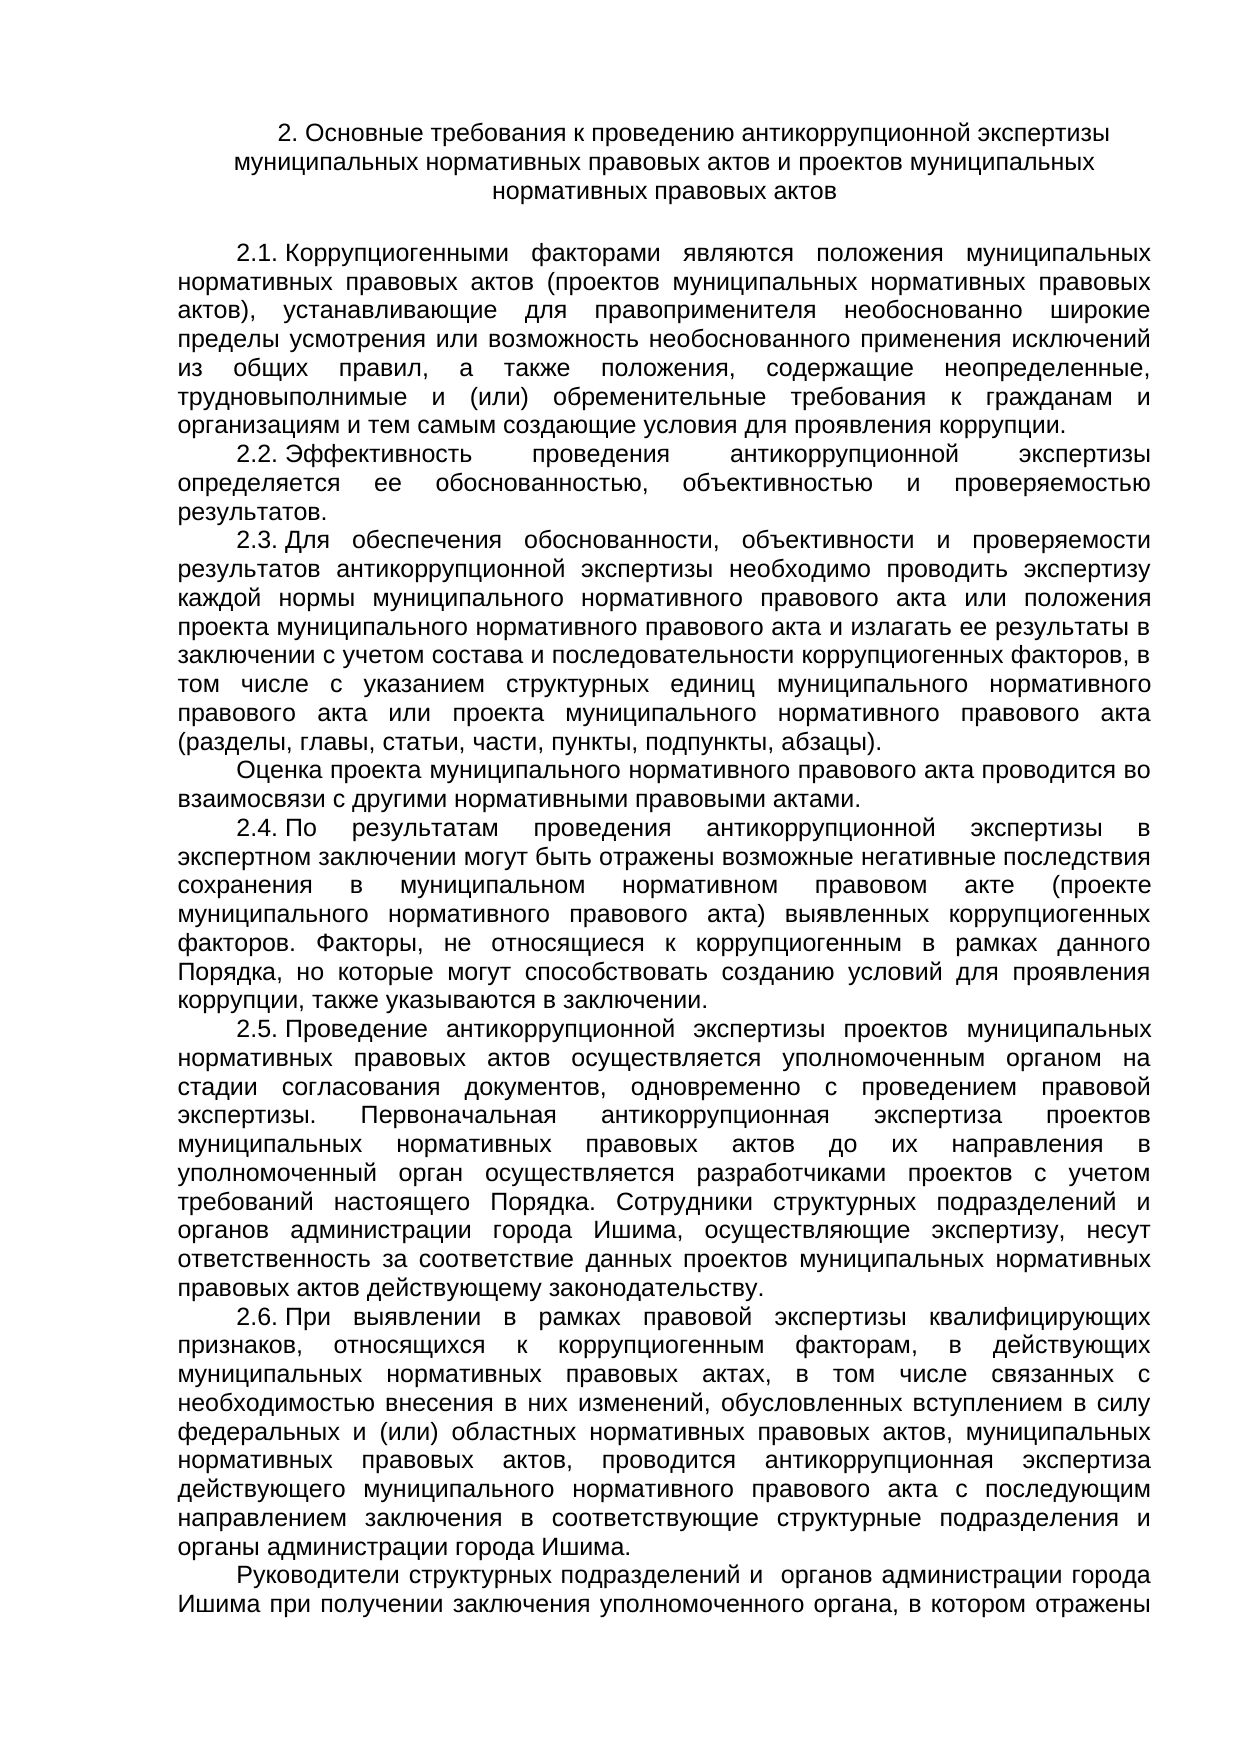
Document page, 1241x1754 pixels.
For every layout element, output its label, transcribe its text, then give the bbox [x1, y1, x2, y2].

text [177, 1560, 1152, 1618]
text 2.2. Эффективность проведения антикоррупционной экспертизы определяется ее обоснованностью, объективностью и проверяемостью результатов. [177, 439, 1152, 525]
text 2.3. Для обеспечения обоснованности, объективности и проверяемости результатов антикоррупционной экспертизы необходимо проводить экспертизу каждой нормы муниципального нормативного правового акта или положения проекта муниципального нормативного правового акта и излагать ее результаты в заключении с учетом состава и последовательности коррупциогенных факторов, в том числе с указанием структурных единиц муниципального нормативного правового акта или проекта муниципального нормативного правового акта (разделы, главы, статьи, части, пункты, подпункты, абзацы). [177, 525, 1152, 755]
text Оценка проекта муниципального нормативного правового акта проводится во взаимосвязи с другими нормативными правовыми актами. [177, 755, 1152, 813]
text 2.5. Проведение антикоррупционной экспертизы проектов муниципальных нормативных правовых актов осуществляется уполномоченным органом на стадии согласования документов, одновременно с проведением правовой экспертизы. Первоначальная антикоррупционная экспертиза проектов муниципальных нормативных правовых актов до их направления в уполномоченный орган осуществляется разработчиками проектов с учетом требований настоящего Порядка. Сотрудники структурных подразделений и органов администрации города Ишима, осуществляющие экспертизу, несут ответственность за соответствие данных проектов муниципальных нормативных правовых актов действующему законодательству. [177, 1014, 1152, 1302]
text 2.4. По результатам проведения антикоррупционной экспертизы в экспертном заключении могут быть отражены возможные негативные последствия сохранения в муниципальном нормативном правовом акте (проекте муниципального нормативного правового акта) выявленных коррупциогенных факторов. Факторы, не относящиеся к коррупциогенным в рамках данного Порядка, но которые могут способствовать созданию условий для проявления коррупции, также указываются в заключении. [177, 813, 1152, 1014]
text 2. Основные требования к проведению антикоррупционной экспертизы муниципальных нормативных правовых актов и проектов муниципальных нормативных правовых актов [177, 118, 1152, 204]
text 2.1. Коррупциогенными факторами являются положения муниципальных нормативных правовых актов (проектов муниципальных нормативных правовых актов), устанавливающие для правоприменителя необоснованно широкие пределы усмотрения или возможность необоснованного применения исключений из общих правил, а также положения, содержащие неопределенные, трудновыполнимые и (или) обременительные требования к гражданам и организациям и тем самым создающие условия для проявления коррупции. [177, 238, 1152, 439]
text 2.6. При выявлении в рамках правовой экспертизы квалифицирующих признаков, относящихся к коррупциогенным факторам, в действующих муниципальных нормативных правовых актах, в том числе связанных с необходимостью внесения в них изменений, обусловленных вступлением в силу федеральных и (или) областных нормативных правовых актов, муниципальных нормативных правовых актов, проводится антикоррупционная экспертиза действующего муниципального нормативного правового акта с последующим направлением заключения в соответствующие структурные подразделения и органы администрации города Ишима. [177, 1302, 1152, 1560]
